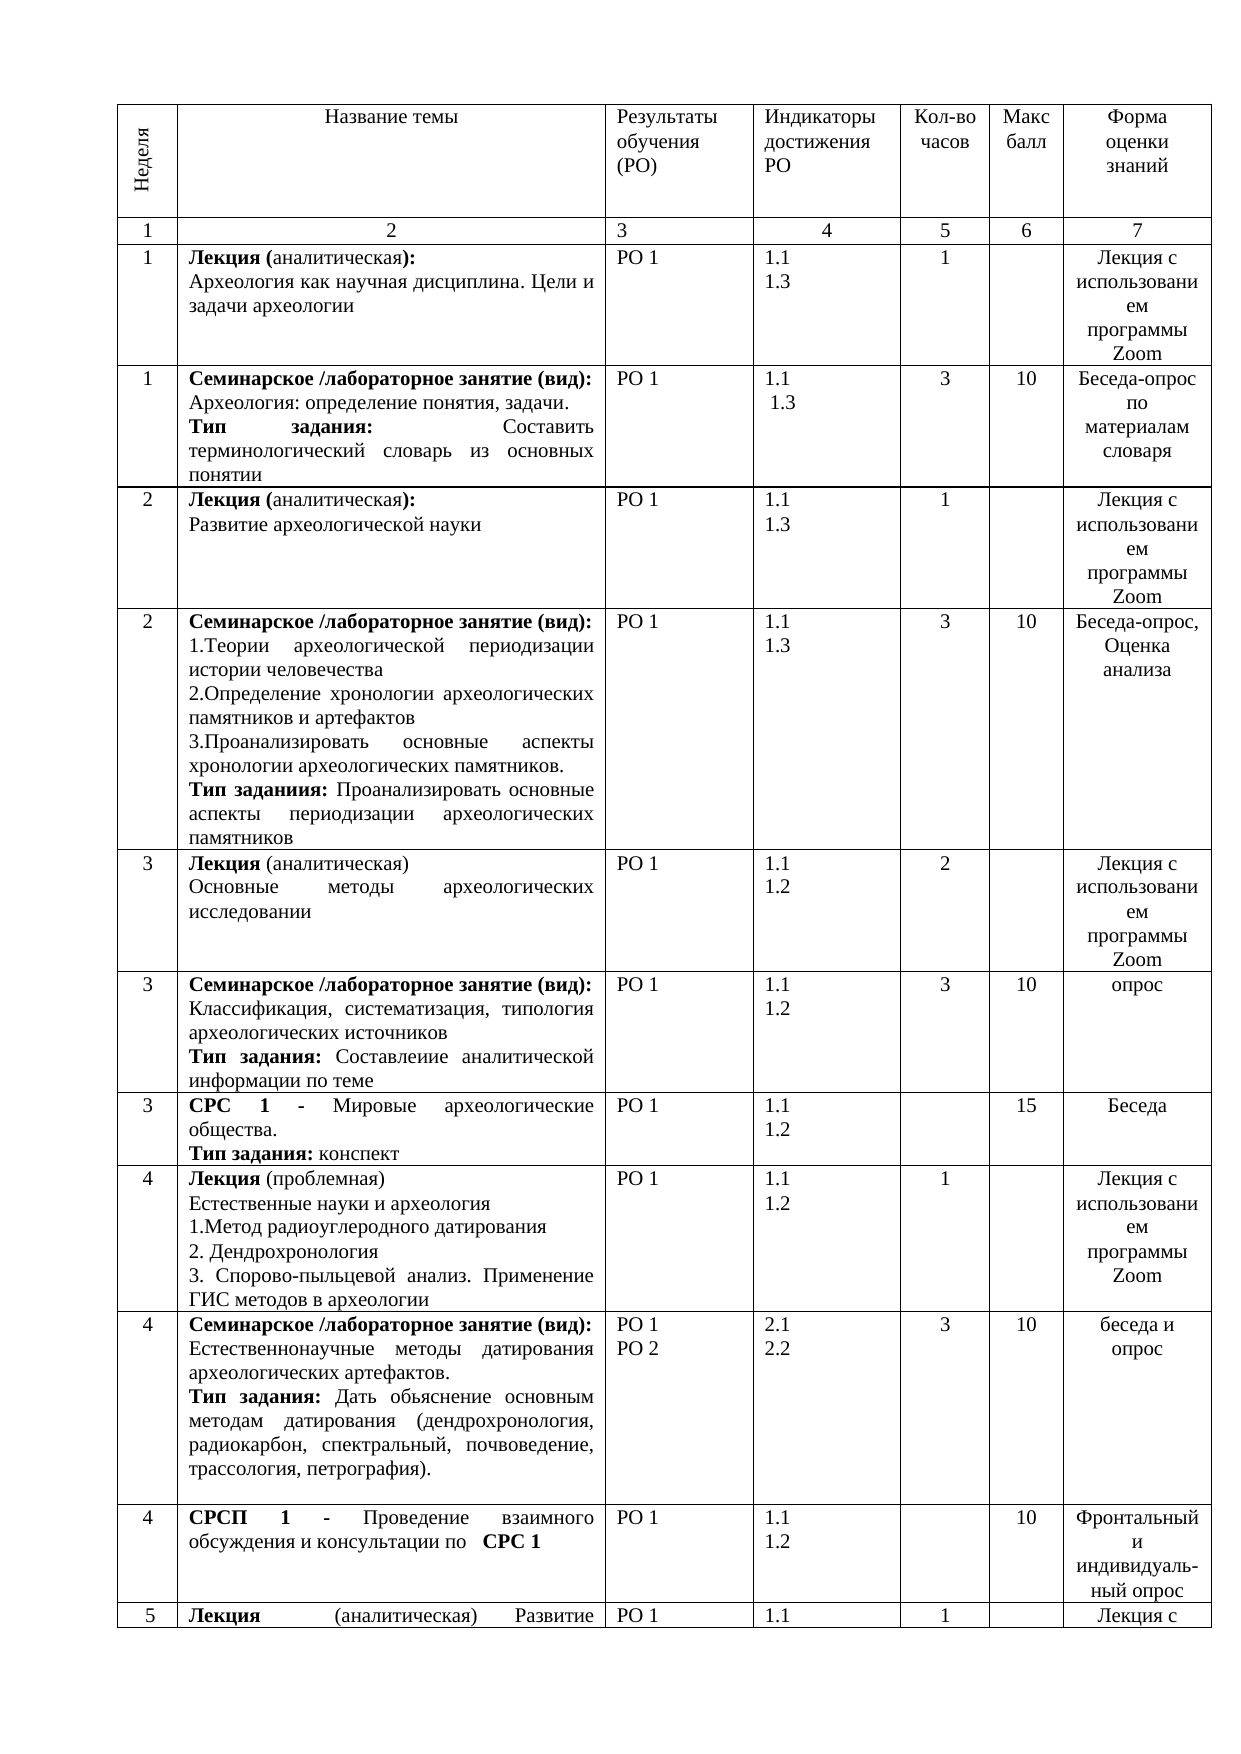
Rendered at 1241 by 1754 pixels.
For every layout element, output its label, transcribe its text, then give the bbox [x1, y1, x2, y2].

table_header Форма оценки знаний [1064, 105, 1211, 217]
table_cell 3 [901, 972, 989, 1092]
table_cell РО 1 [606, 1166, 753, 1311]
table_cell 1.1 1.2 [754, 1093, 900, 1165]
table_cell 4 [118, 1312, 177, 1504]
table_cell 1 [118, 245, 177, 365]
table_cell СРСП 1 - Проведение взаимного обсуждения и консультации по СРС 1 [178, 1505, 605, 1602]
table_cell РО 1 РО 2 [606, 1312, 753, 1504]
table_cell 1 [901, 1166, 989, 1311]
table_cell 1 [901, 488, 989, 608]
table_cell 2.1 2.2 [754, 1312, 900, 1504]
table_cell РО 1 [606, 245, 753, 365]
table_cell 1 [118, 218, 177, 244]
table_cell Лекция (аналитическая): Развитие археологической науки [178, 488, 605, 608]
table_cell 3 [606, 218, 753, 244]
table_cell 2 [178, 218, 605, 244]
table_cell 1.1 1.3 [754, 245, 900, 365]
table_cell РО 1 [606, 609, 753, 849]
table_cell 1 [901, 1603, 989, 1627]
table_cell [990, 850, 1063, 971]
table_cell 3 [901, 366, 989, 486]
table_cell РО 1 [606, 366, 753, 486]
table_cell 2 [118, 488, 177, 608]
table_cell 7 [1064, 218, 1211, 244]
table_cell [990, 488, 1063, 608]
table_cell 3 [901, 1312, 989, 1504]
table_cell РО 1 [606, 1505, 753, 1602]
table_cell 1.1 1.2 [754, 1505, 900, 1602]
table_cell Лекция (аналитическая): Археология как научная дисциплина. Цели и задачи археологии [178, 245, 605, 365]
table_header Индикаторы достижения РО [754, 105, 900, 217]
table_cell РО 1 [606, 1093, 753, 1165]
table_cell РО 1 РО 2 [606, 1603, 753, 1627]
table_cell 15 [990, 1093, 1063, 1165]
table_cell 10 [990, 1505, 1063, 1602]
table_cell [1064, 1603, 1211, 1627]
table_cell Беседа [1064, 1093, 1211, 1165]
table_cell 1 [118, 366, 177, 486]
table_cell РО 1 [606, 972, 753, 1092]
table_cell Лекция с использованием программы Zoom [1064, 850, 1211, 971]
table_cell 3 [901, 609, 989, 849]
table_cell Семинарское /лабораторное занятие (вид): Археология: определение понятия, задачи. Тип задания: Составить терминологический словарь из основных понятии [178, 366, 605, 486]
table_cell 10 [990, 972, 1063, 1092]
table_cell [990, 1603, 1063, 1627]
table_cell опрос [1064, 972, 1211, 1092]
table_cell 10 [990, 609, 1063, 849]
table_cell [990, 1166, 1063, 1311]
table_cell 10 [990, 366, 1063, 486]
table_cell Лекция с использованием программы Zoom [1064, 245, 1211, 365]
table_cell СРС 1 - Мировые археологические общества. Тип задания: конспект [178, 1093, 605, 1165]
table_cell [178, 1603, 605, 1627]
table_cell 3 [118, 1093, 177, 1165]
table_cell РО 1 [606, 488, 753, 608]
table_cell 5 [901, 218, 989, 244]
table_header Результаты обучения (РО) [606, 105, 753, 217]
table_cell 1.1 1.3 [754, 609, 900, 849]
table_cell РО 1 [606, 850, 753, 971]
table_cell Семинарское /лабораторное занятие (вид): Естественнонаучные методы датирования археологических артефактов. Тип задания: Дать обьяснение основным методам датирования (дендрохронология, радиокарбон, спектральный, почвоведение, трассология, петрография). [178, 1312, 605, 1504]
table_cell 4 [118, 1505, 177, 1602]
table_cell 1 [901, 245, 989, 365]
table_cell 1.1 1.3 [754, 366, 900, 486]
table_cell Семинарское /лабораторное занятие (вид): Классификация, систематизация, типология археологических источников Тип задания: Составлеиие аналитической информации по теме [178, 972, 605, 1092]
table_cell 10 [990, 1312, 1063, 1504]
table_cell 2 [118, 609, 177, 849]
table_cell Беседа-опрос, Оценка анализа [1064, 609, 1211, 849]
table_cell Лекция с использованием программы Zoom [1064, 488, 1211, 608]
table_cell 4 [754, 218, 900, 244]
table_cell Лекция (проблемная) Естественные науки и археология 1.Метод радиоуглеродного датирования 2. Дендрохронология 3. Спорово-пыльцевой анализ. Применение ГИС методов в археологии [178, 1166, 605, 1311]
table_cell 1.1 1.2 [754, 850, 900, 971]
table_cell Фронтальный и индивидуаль-ный опрос [1064, 1505, 1211, 1602]
table_cell 1.1 1.2 [754, 1166, 900, 1311]
table_header Макс балл [990, 105, 1063, 217]
table_cell Семинарское /лабораторное занятие (вид): 1.Теории археологической периодизации истории человечества 2.Определение хронологии археологических памятников и артефактов 3.Проанализировать основные аспекты хронологии археологических памятников. Тип заданиия: Проанализировать основные аспекты периодизации археологических памятников [178, 609, 605, 849]
table_cell 3 [118, 972, 177, 1092]
table_cell [901, 1093, 989, 1165]
table_cell 2 [901, 850, 989, 971]
table_cell беседа и опрос [1064, 1312, 1211, 1504]
table_cell 4 [118, 1166, 177, 1311]
table_cell Лекция с использованием программы Zoom [1064, 1166, 1211, 1311]
table_header Кол-во часов [901, 105, 989, 217]
table_cell 1.1 1.2 2.1 2.2 [754, 1603, 900, 1627]
table_cell Беседа-опрос по материалам словаря [1064, 366, 1211, 486]
table_cell 1.1 1.3 [754, 488, 900, 608]
table_header Название темы [178, 105, 605, 217]
table_cell [901, 1505, 989, 1602]
table_header Неделя [118, 105, 177, 217]
table_cell Лекция (аналитическая) Основные методы археологических исследовании [178, 850, 605, 971]
table_cell [990, 245, 1063, 365]
table_cell 1.1 1.2 [754, 972, 900, 1092]
table_cell 6 [990, 218, 1063, 244]
table_cell 5 [118, 1603, 177, 1627]
table_cell 3 [118, 850, 177, 971]
